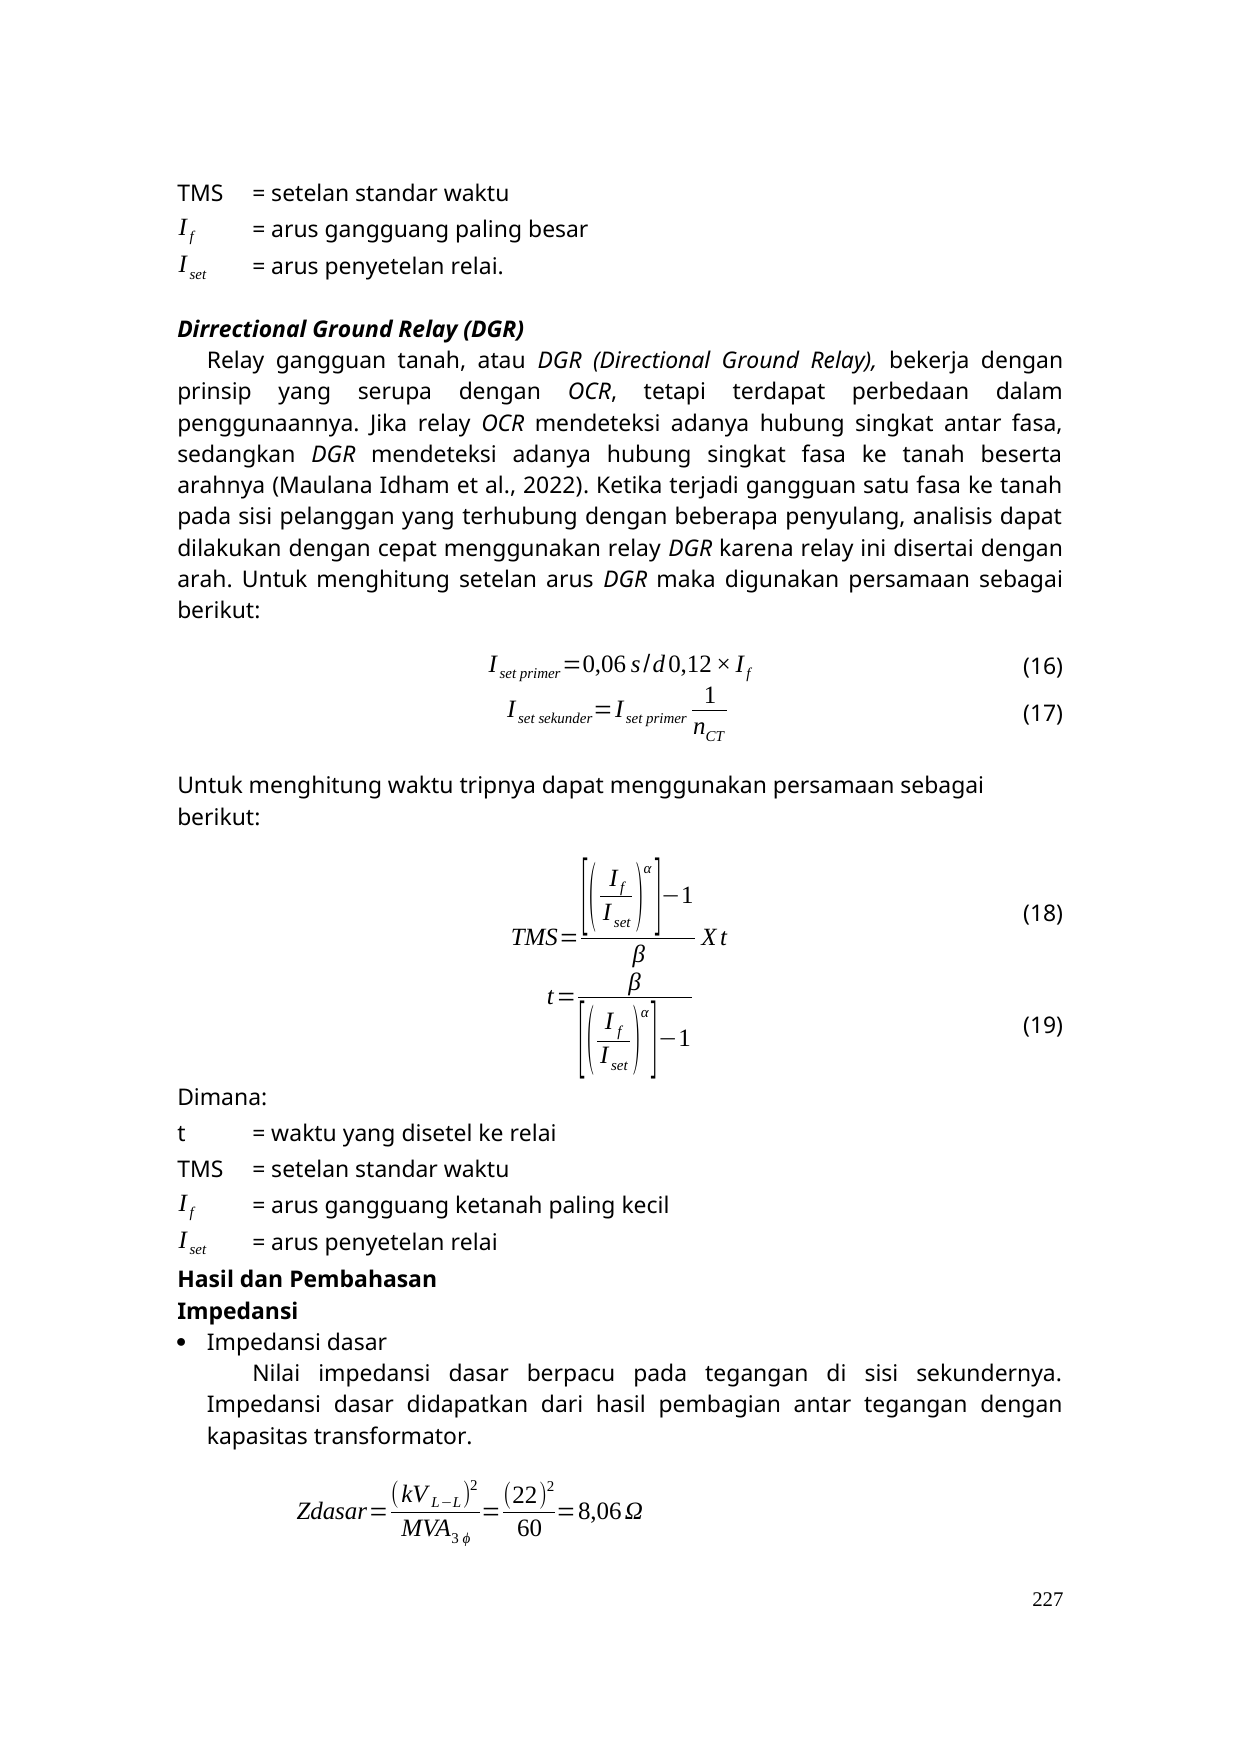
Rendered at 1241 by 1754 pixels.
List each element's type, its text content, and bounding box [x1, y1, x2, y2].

text TMS = setelan standar waktu [177, 1153, 1063, 1184]
text (19) [177, 969, 1063, 1081]
text TMS = setelan standar waktu [177, 177, 1063, 208]
text (17) [177, 682, 1063, 744]
list Impedansi dasar [177, 1326, 1063, 1357]
text Hasil dan Pembahasan [177, 1263, 1063, 1294]
text Relay gangguan tanah, atau DGR (Directional Ground Relay), bekerja dengan prinsip yang serupa dengan OCR, tetapi terdapat perbedaan dalam penggunaannya. Jika relay OCR mendeteksi adanya hubung singkat antar fasa, sedangkan DGR mendeteksi adanya hubung singkat fasa ke tanah beserta arahnya (Maulana Idham et al., 2022). Ketika terjadi gangguan satu fasa ke tanah pada sisi pelanggan yang terhubung dengan beberapa penyulang, analisis dapat dilakukan dengan cepat menggunakan relay DGR karena relay ini disertai dengan arah. Untuk menghitung setelan arus DGR maka digunakan persamaan sebagai berikut: [177, 344, 1063, 625]
text Untuk menghitung waktu tripnya dapat menggunakan persamaan sebagai berikut: [177, 769, 1063, 832]
text (18) [177, 857, 1063, 969]
text t = waktu yang disetel ke relai [177, 1117, 1063, 1148]
text Dirrectional Ground Relay (DGR) [177, 313, 1063, 344]
text Dimana: [177, 1081, 1063, 1112]
text = arus penyetelan relai [177, 1226, 1063, 1259]
text Nilai impedansi dasar berpacu pada tegangan di sisi sekundernya. Impedansi dasar didapatkan dari hasil pembagian antar tegangan dengan kapasitas transformator. [207, 1357, 1063, 1451]
text Impedansi [177, 1294, 1063, 1326]
text (16) [177, 650, 1063, 682]
text = arus gangguang paling besar [177, 213, 1063, 246]
text = arus gangguang ketanah paling kecil [177, 1188, 1063, 1221]
text = arus penyetelan relai. [177, 250, 1063, 283]
